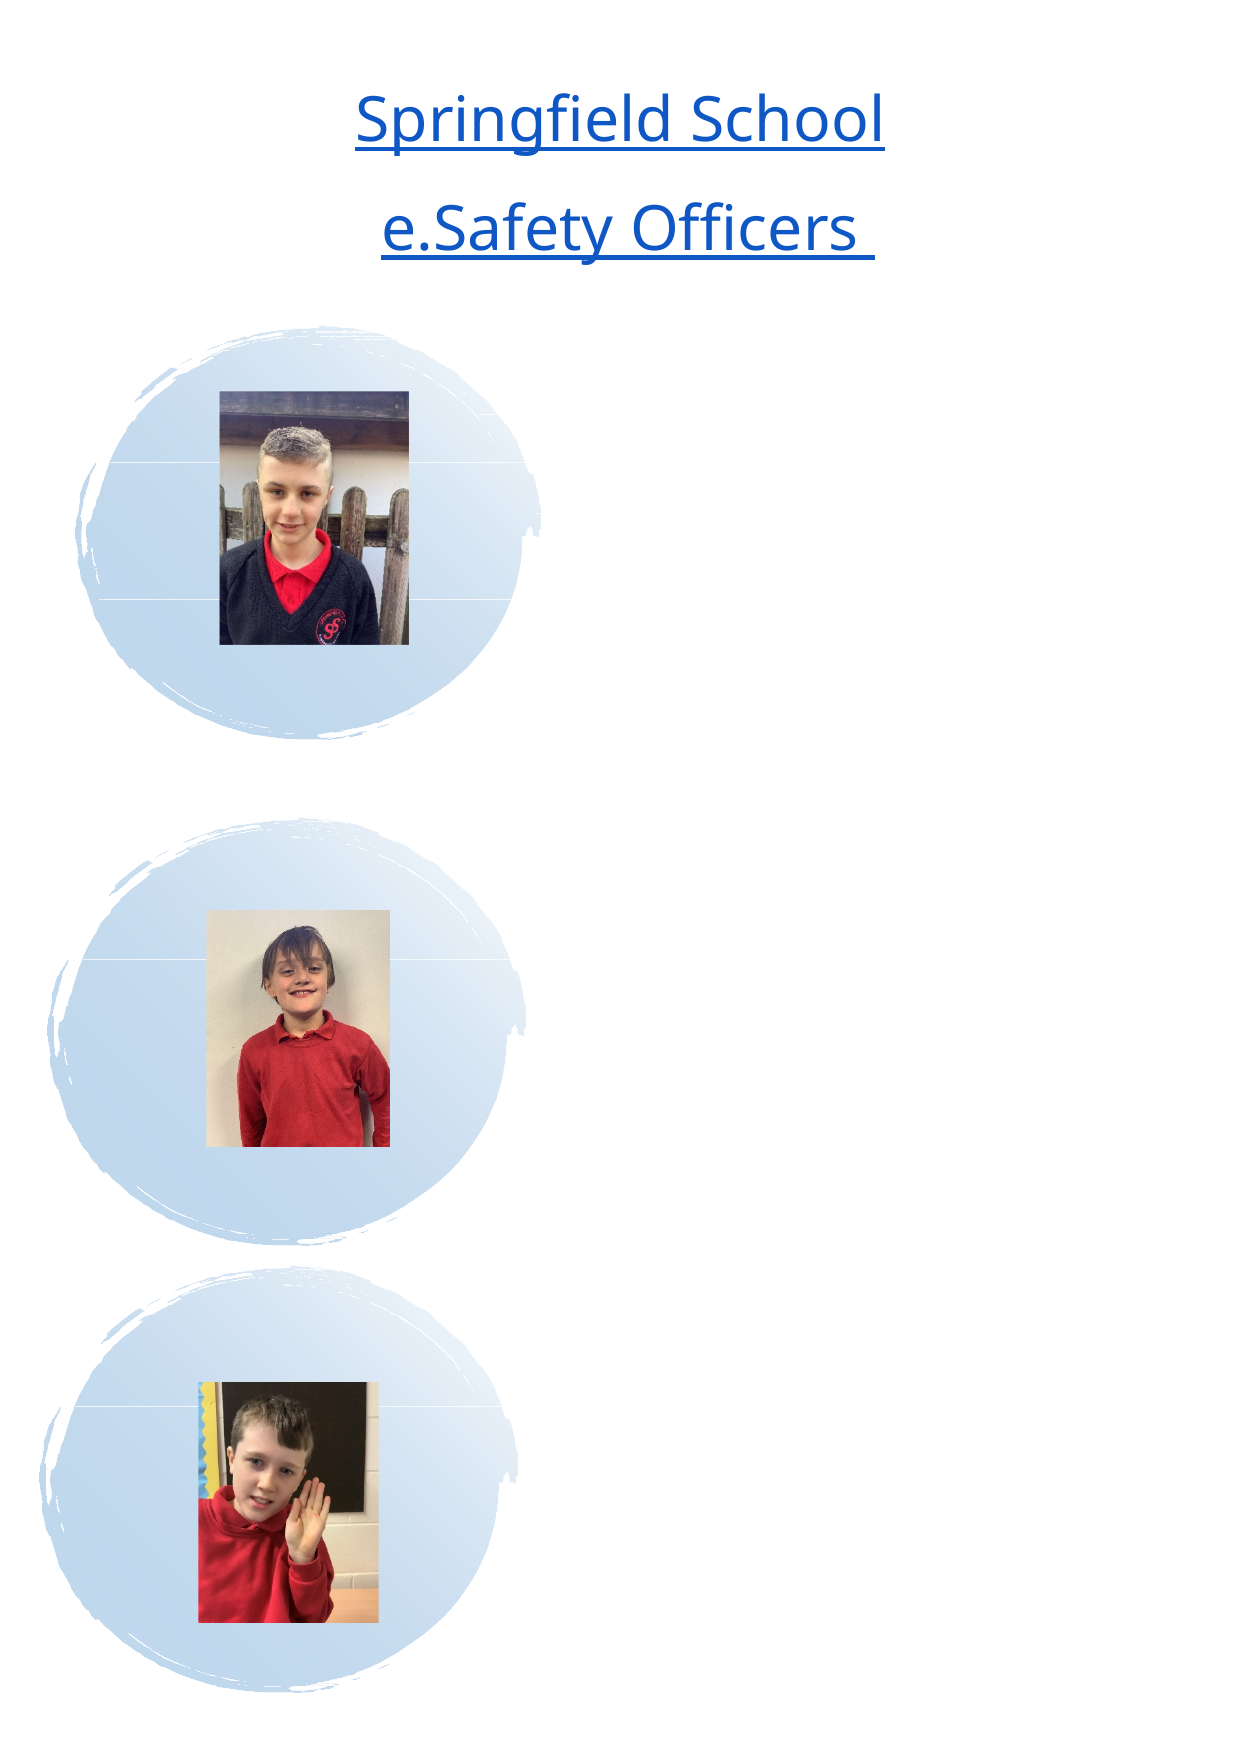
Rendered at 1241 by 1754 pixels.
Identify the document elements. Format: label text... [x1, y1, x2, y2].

picture [206, 910, 390, 1147]
text Springfield School [75, 75, 1165, 160]
picture [198, 1382, 379, 1623]
picture [220, 392, 409, 644]
text e.Safety Officers [75, 183, 1165, 269]
